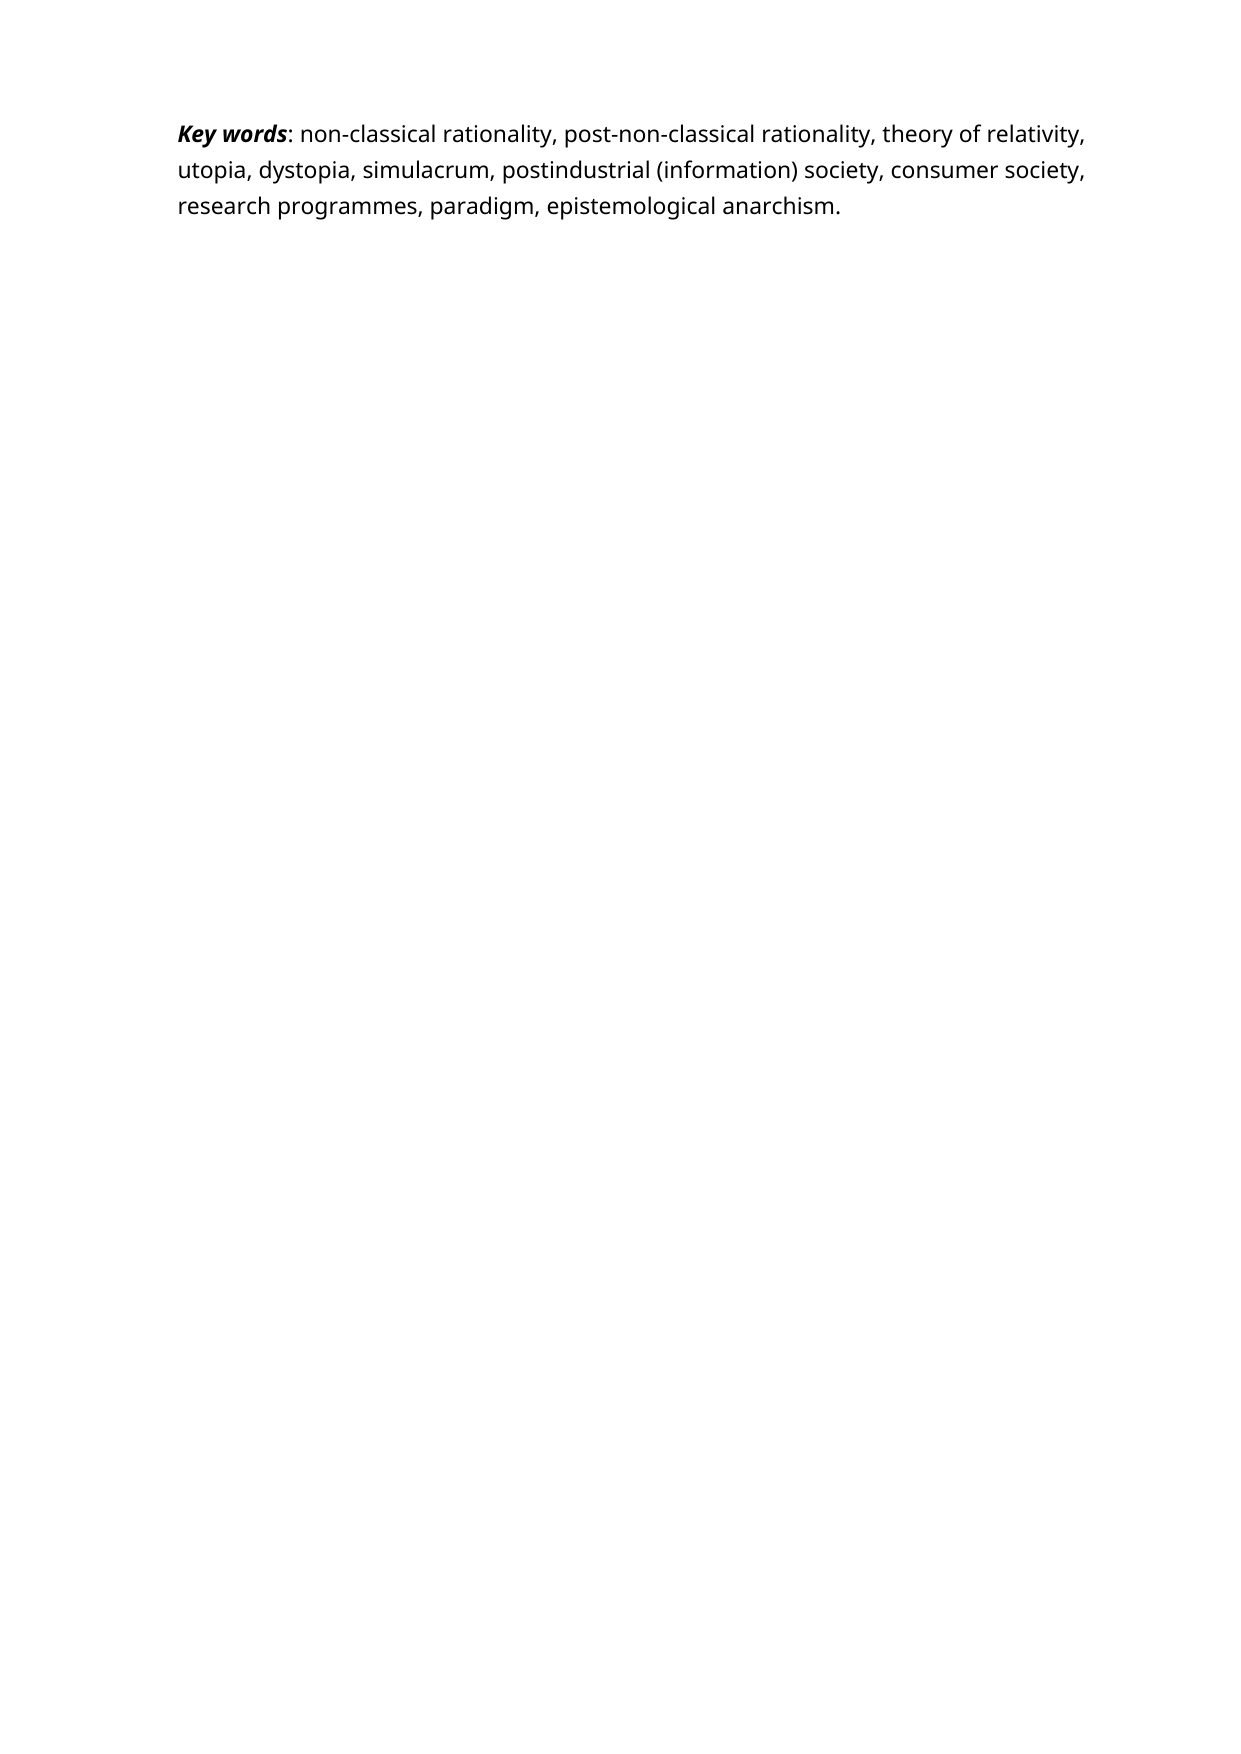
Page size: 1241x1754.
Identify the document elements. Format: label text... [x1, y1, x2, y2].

text Key words: non-classical rationality, post-non-classical rationality, theory of relativity, utopia, dystopia, simulacrum, postindustrial (information) society, consumer society, research programmes, paradigm, epistemological anarchism. [177, 118, 1152, 221]
